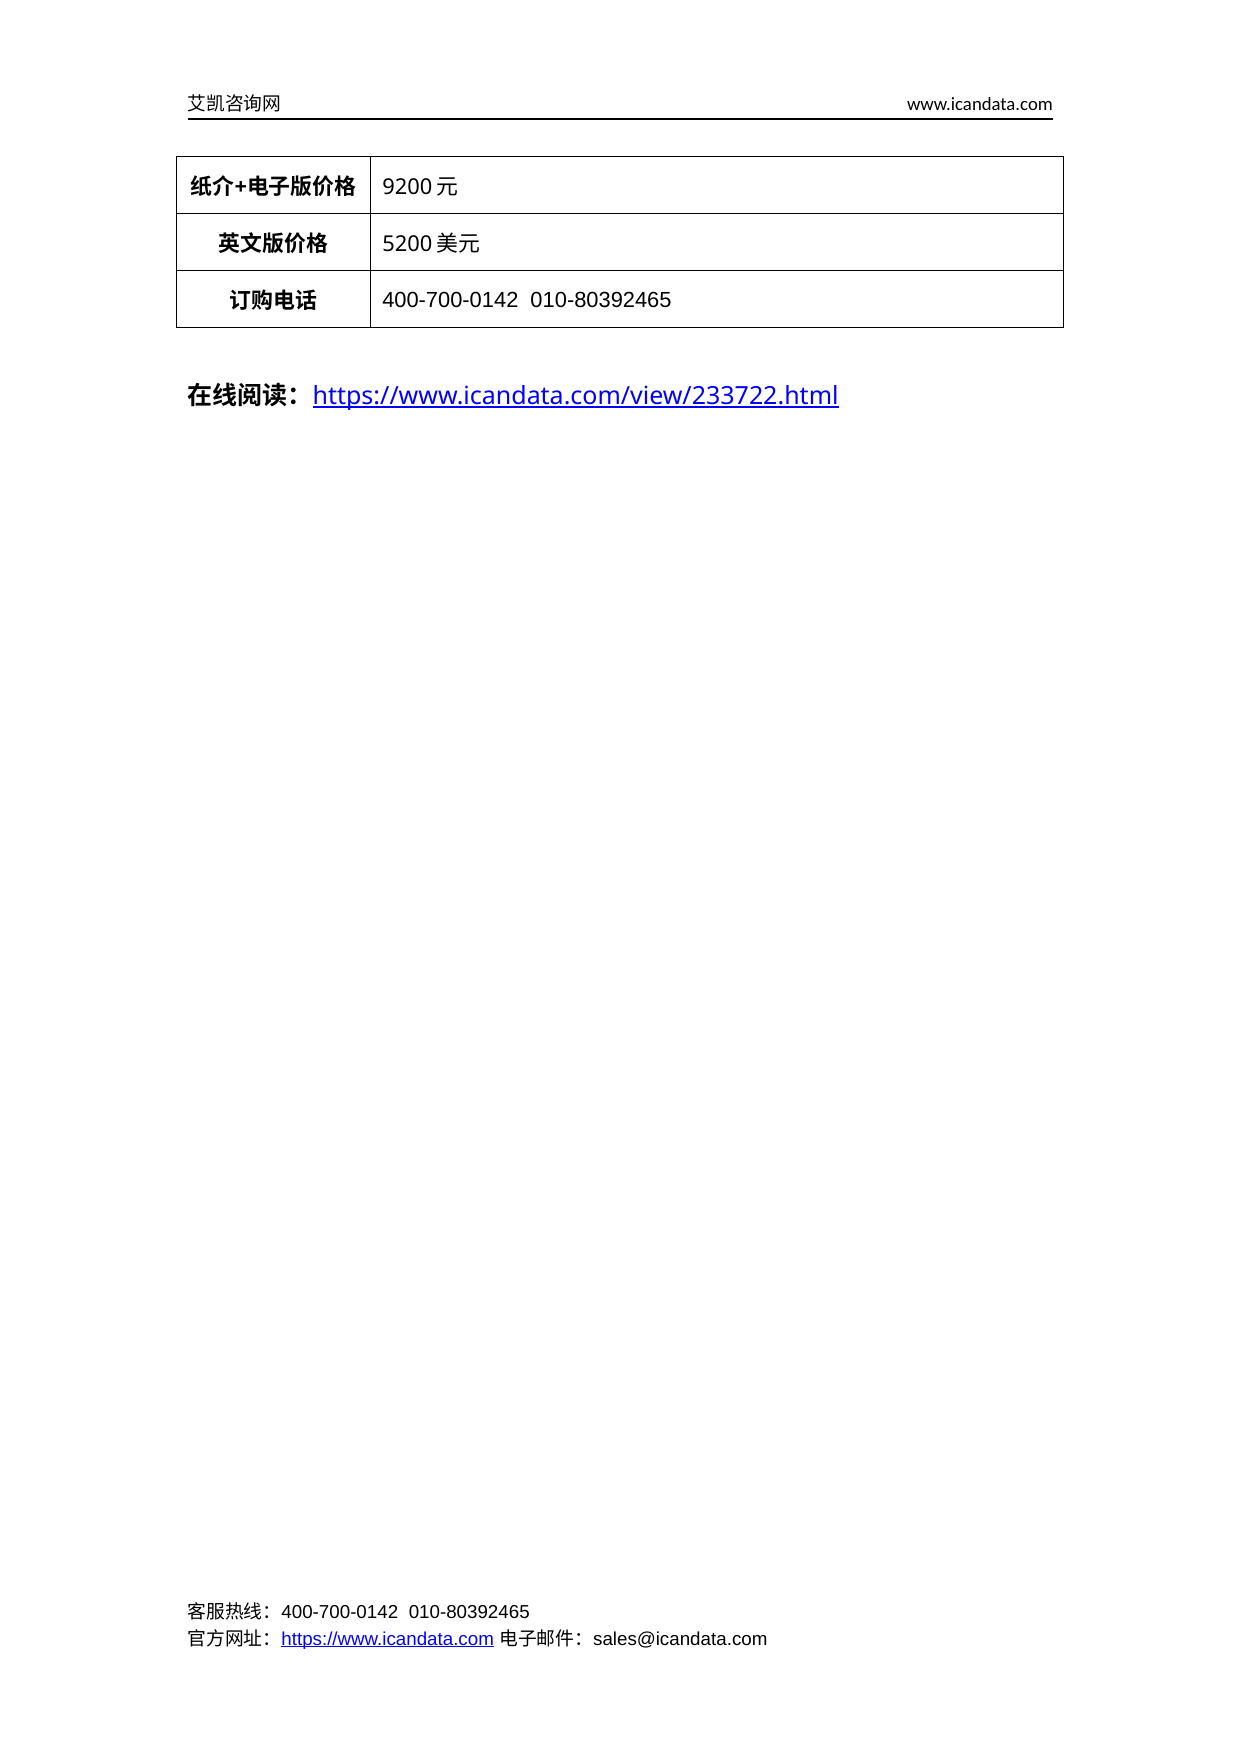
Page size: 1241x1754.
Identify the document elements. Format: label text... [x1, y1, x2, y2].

table_cell 纸介+电子版价格 [177, 157, 370, 213]
table_cell 订购电话 [177, 271, 370, 327]
table_cell 400-700-0142 010-80392465 [371, 271, 1063, 327]
table_cell 英文版价格 [177, 214, 370, 270]
text 在线阅读：https://www.icandata.com/view/233722.html [187, 361, 1053, 426]
table_cell 9200元 [371, 157, 1063, 213]
table_cell 5200美元 [371, 214, 1063, 270]
